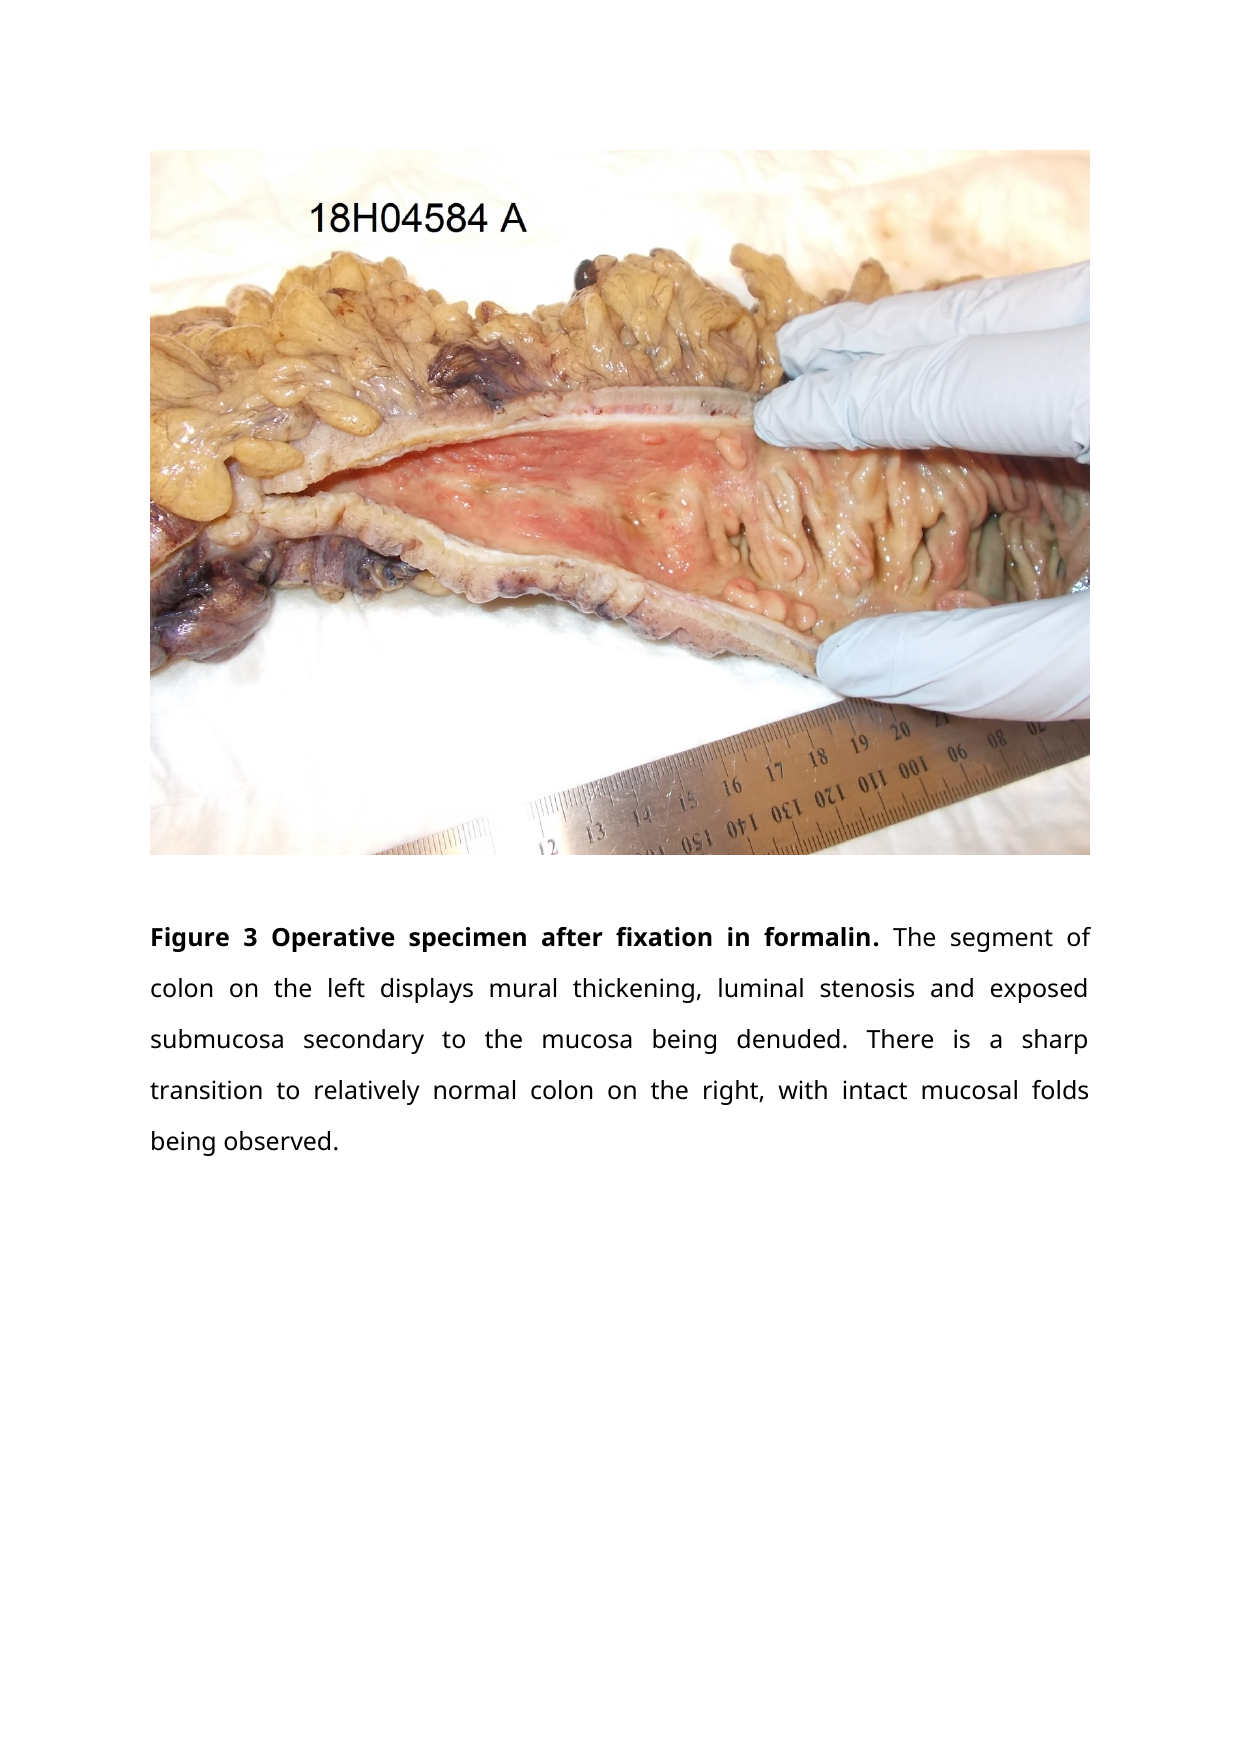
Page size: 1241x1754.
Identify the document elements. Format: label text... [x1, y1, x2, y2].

text Figure 3 Operative specimen after fixation in formalin. The segment of colon on the left displays mural thickening, luminal stenosis and exposed submucosa secondary to the mucosa being denuded. There is a sharp transition to relatively normal colon on the right, with intact mucosal folds being observed. [150, 920, 1090, 1158]
picture [150, 150, 1090, 855]
